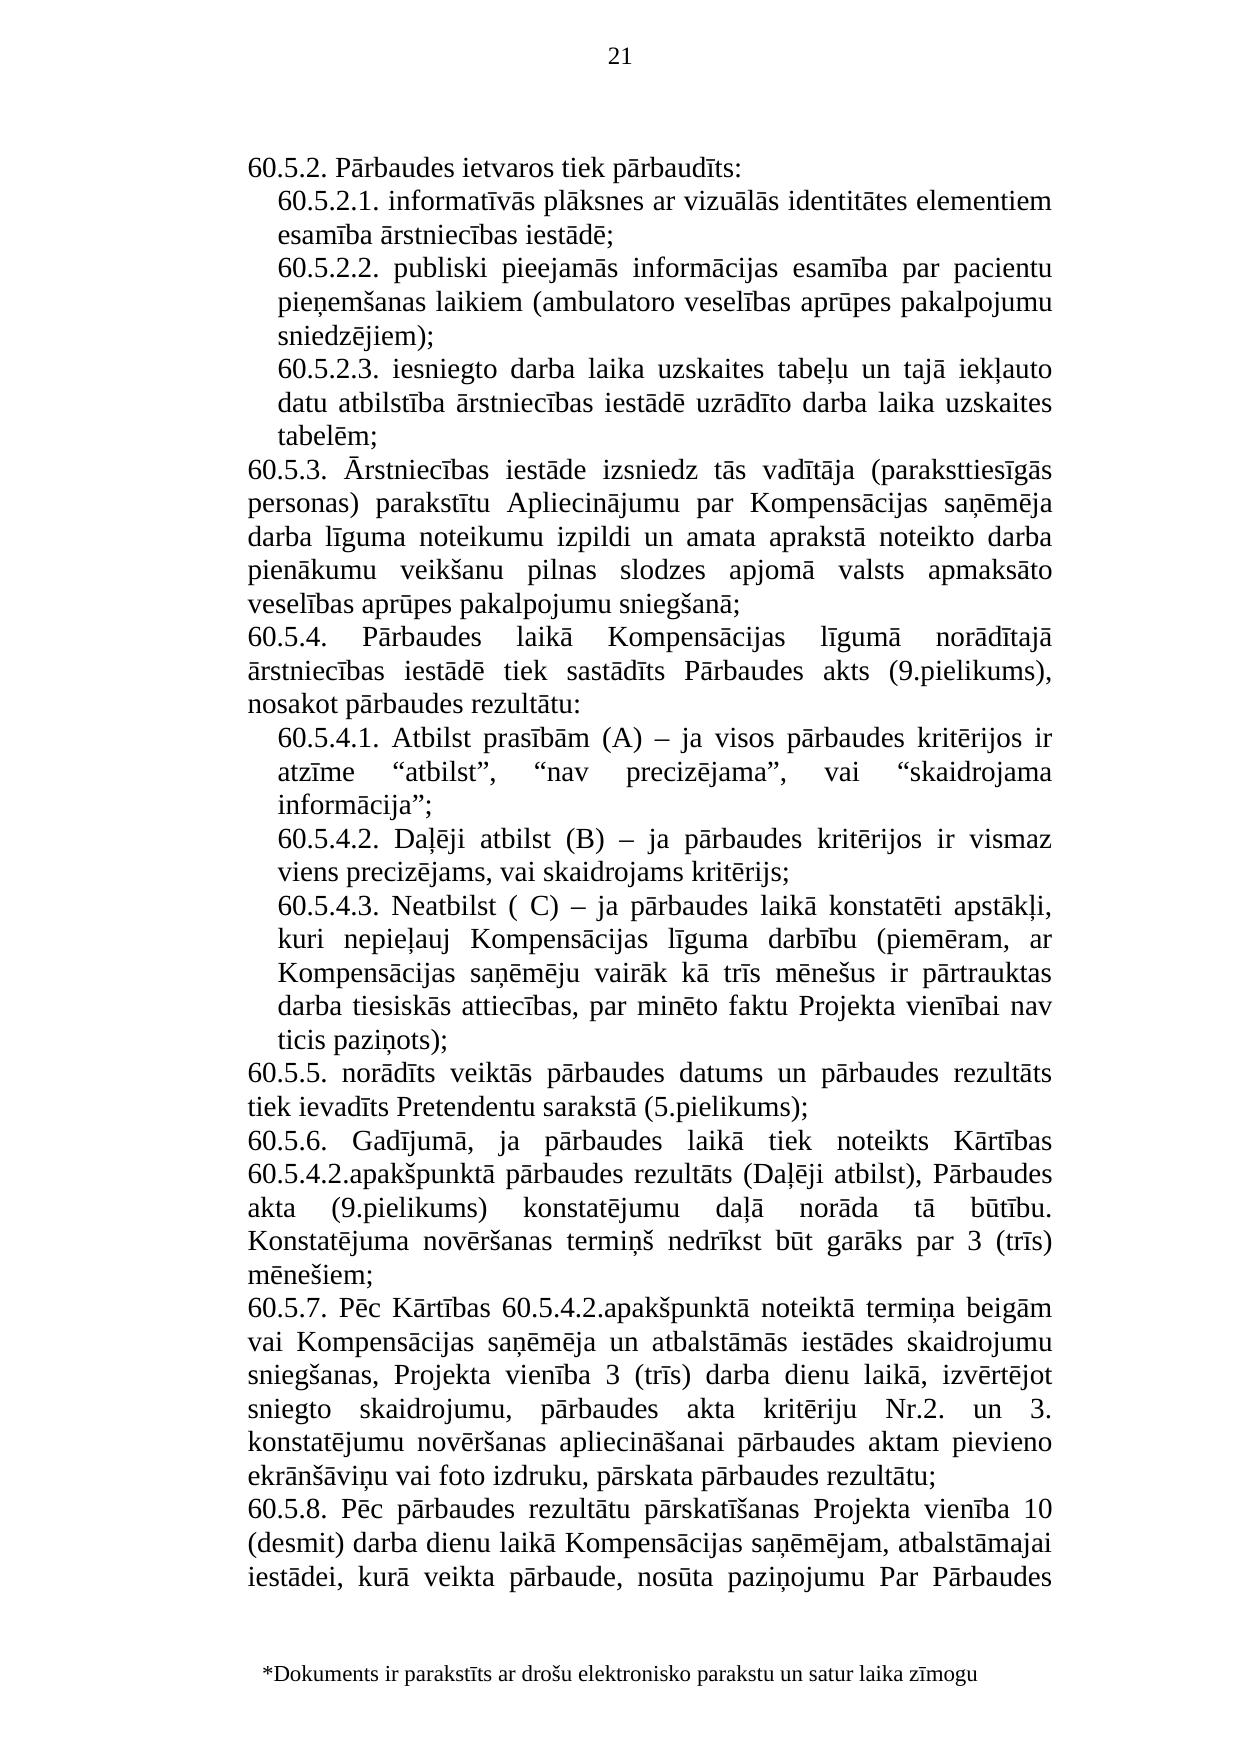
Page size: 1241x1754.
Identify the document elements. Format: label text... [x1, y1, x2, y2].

text 60.5.4.2. Daļēji atbilst (B) – ja pārbaudes kritērijos ir vismaz viens precizējams, vai skaidrojams kritērijs; [277, 821, 1053, 888]
text 60.5.2.3. iesniegto darba laika uzskaites tabeļu un tajā iekļauto datu atbilstība ārstniecības iestādē uzrādīto darba laika uzskaites tabelēm; [277, 351, 1053, 452]
text 60.5.4.1. Atbilst prasībām (A) – ja visos pārbaudes kritērijos ir atzīme “atbilst”, “nav precizējama”, vai “skaidrojama informācija”; [277, 720, 1053, 821]
text 60.5.4.3. Neatbilst ( C) – ja pārbaudes laikā konstatēti apstākļi, kuri nepieļauj Kompensācijas līguma darbību (piemēram, ar Kompensācijas saņēmēju vairāk kā trīs mēnešus ir pārtrauktas darba tiesiskās attiecības, par minēto faktu Projekta vienībai nav ticis paziņots); [277, 888, 1053, 1056]
text 60.5.4. Pārbaudes laikā Kompensācijas līgumā norādītajā ārstniecības iestādē tiek sastādīts Pārbaudes akts (9.pielikums), nosakot pārbaudes rezultātu: [247, 619, 1053, 720]
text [247, 1492, 1053, 1592]
text 60.5.5. norādīts veiktās pārbaudes datums un pārbaudes rezultāts tiek ievadīts Pretendentu sarakstā (5.pielikums); [247, 1056, 1053, 1123]
text 60.5.2.2. publiski pieejamās informācijas esamība par pacientu pieņemšanas laikiem (ambulatoro veselības aprūpes pakalpojumu sniedzējiem); [277, 251, 1053, 351]
text 60.5.2. Pārbaudes ietvaros tiek pārbaudīts: [247, 150, 1053, 183]
text 60.5.7. Pēc Kārtības 60.5.4.2.apakšpunktā noteiktā termiņa beigām vai Kompensācijas saņēmēja un atbalstāmās iestādes skaidrojumu sniegšanas, Projekta vienība 3 (trīs) darba dienu laikā, izvērtējot sniegto skaidrojumu, pārbaudes akta kritēriju Nr.2. un 3. konstatējumu novēršanas apliecināšanai pārbaudes aktam pievieno ekrānšāviņu vai foto izdruku, pārskata pārbaudes rezultātu; [247, 1290, 1053, 1492]
text 60.5.3. Ārstniecības iestāde izsniedz tās vadītāja (paraksttiesīgās personas) parakstītu Apliecinājumu par Kompensācijas saņēmēja darba līguma noteikumu izpildi un amata aprakstā noteikto darba pienākumu veikšanu pilnas slodzes apjomā valsts apmaksāto veselības aprūpes pakalpojumu sniegšanā; [247, 452, 1053, 619]
text 60.5.2.1. informatīvās plāksnes ar vizuālās identitātes elementiem esamība ārstniecības iestādē; [277, 183, 1053, 251]
text 60.5.6. Gadījumā, ja pārbaudes laikā tiek noteikts Kārtības 60.5.4.2.apakšpunktā pārbaudes rezultāts (Daļēji atbilst), Pārbaudes akta (9.pielikums) konstatējumu daļā norāda tā būtību. Konstatējuma novēršanas termiņš nedrīkst būt garāks par 3 (trīs) mēnešiem; [247, 1123, 1053, 1290]
